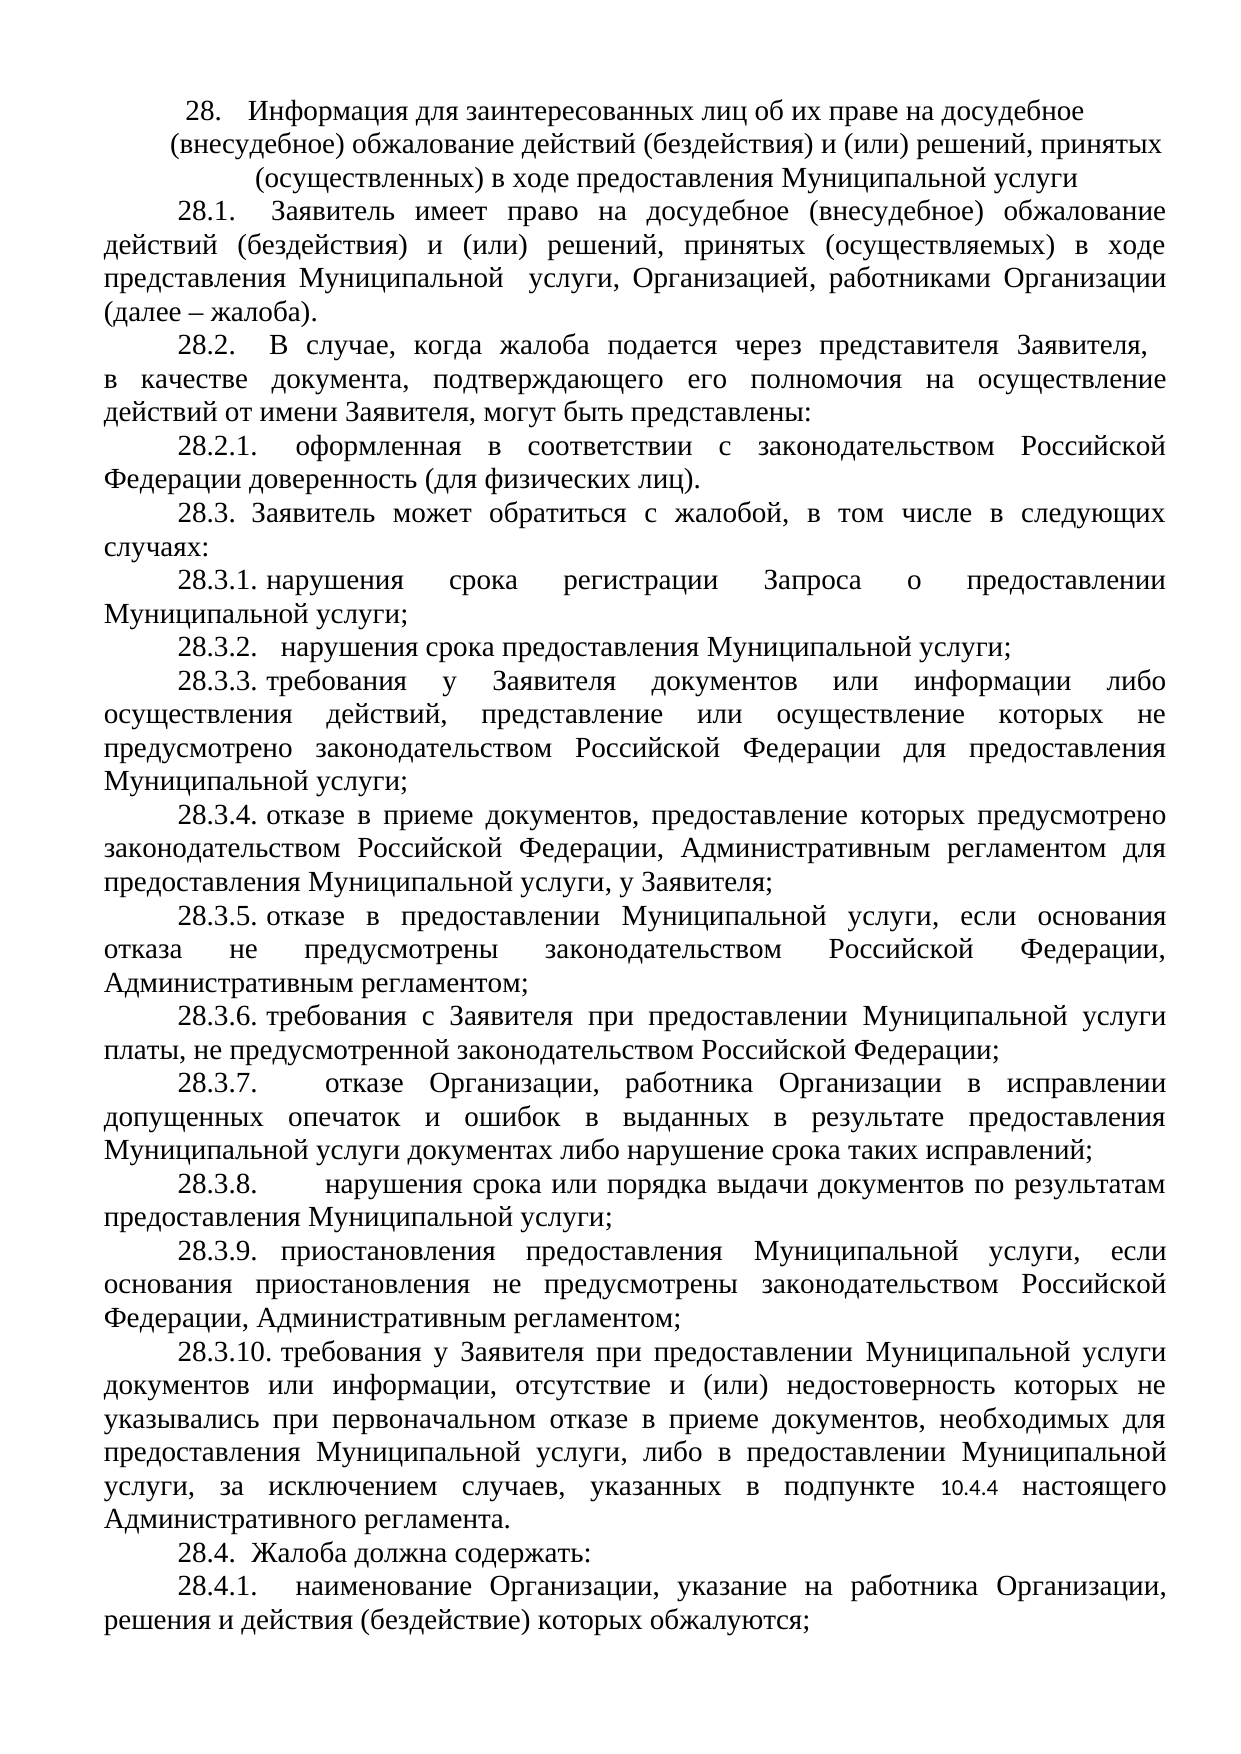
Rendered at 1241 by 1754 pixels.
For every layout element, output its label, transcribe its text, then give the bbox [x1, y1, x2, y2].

list нарушения срока предоставления Муниципальной услуги; [103, 629, 1167, 663]
list отказе в приеме документов, предоставление которых предусмотрено законодательством Российской Федерации, Административным регламентом для предоставления Муниципальной услуги, у Заявителя; [103, 797, 1167, 898]
list нарушения срока регистрации Запроса о предоставлении Муниципальной услуги; [103, 562, 1167, 629]
list Информация для заинтересованных лиц об их праве на досудебное (внесудебное) обжалование действий (бездействия) и (или) решений, принятых (осуществленных) в ходе предоставления Муниципальной услуги [103, 93, 1167, 193]
list оформленная в соответствии с законодательством Российской Федерации доверенность (для физических лиц). [103, 428, 1167, 495]
list отказе Организации, работника Организации в исправлении допущенных опечаток и ошибок в выданных в результате предоставления Муниципальной услуги документах либо нарушение срока таких исправлений; [103, 1065, 1167, 1166]
list нарушения срока или порядка выдачи документов по результатам предоставления Муниципальной услуги; [103, 1166, 1167, 1233]
list требования у Заявителя документов или информации либо осуществления действий, представление или осуществление которых не предусмотрено законодательством Российской Федерации для предоставления Муниципальной услуги; [103, 663, 1167, 797]
list Заявитель имеет право на досудебное (внесудебное) обжалование действий (бездействия) и (или) решений, принятых (осуществляемых) в ходе представления Муниципальной услуги, Организацией, работниками Организации (далее – жалоба). [103, 193, 1167, 327]
list требования у Заявителя при предоставлении Муниципальной услуги документов или информации, отсутствие и (или) недостоверность которых не указывались при первоначальном отказе в приеме документов, необходимых для предоставления Муниципальной услуги, либо в предоставлении Муниципальной услуги, за исключением случаев, указанных в подпункте 10.4.4 настоящего Административного регламента. [103, 1334, 1167, 1535]
list отказе в предоставлении Муниципальной услуги, если основания отказа не предусмотрены законодательством Российской Федерации, Административным регламентом; [103, 898, 1167, 998]
list В случае, когда жалоба подается через представителя Заявителя, в качестве документа, подтверждающего его полномочия на осуществление действий от имени Заявителя, могут быть представлены: [103, 327, 1167, 428]
list Жалоба должна содержать: [103, 1535, 1167, 1568]
list Заявитель может обратиться с жалобой, в том числе в следующих случаях: [103, 495, 1167, 562]
list приостановления предоставления Муниципальной услуги, если основания приостановления не предусмотрены законодательством Российской Федерации, Административным регламентом; [103, 1233, 1167, 1334]
list наименование Организации, указание на работника Организации, решения и действия (бездействие) которых обжалуются; [103, 1568, 1167, 1636]
list требования с Заявителя при предоставлении Муниципальной услуги платы, не предусмотренной законодательством Российской Федерации; [103, 998, 1167, 1065]
